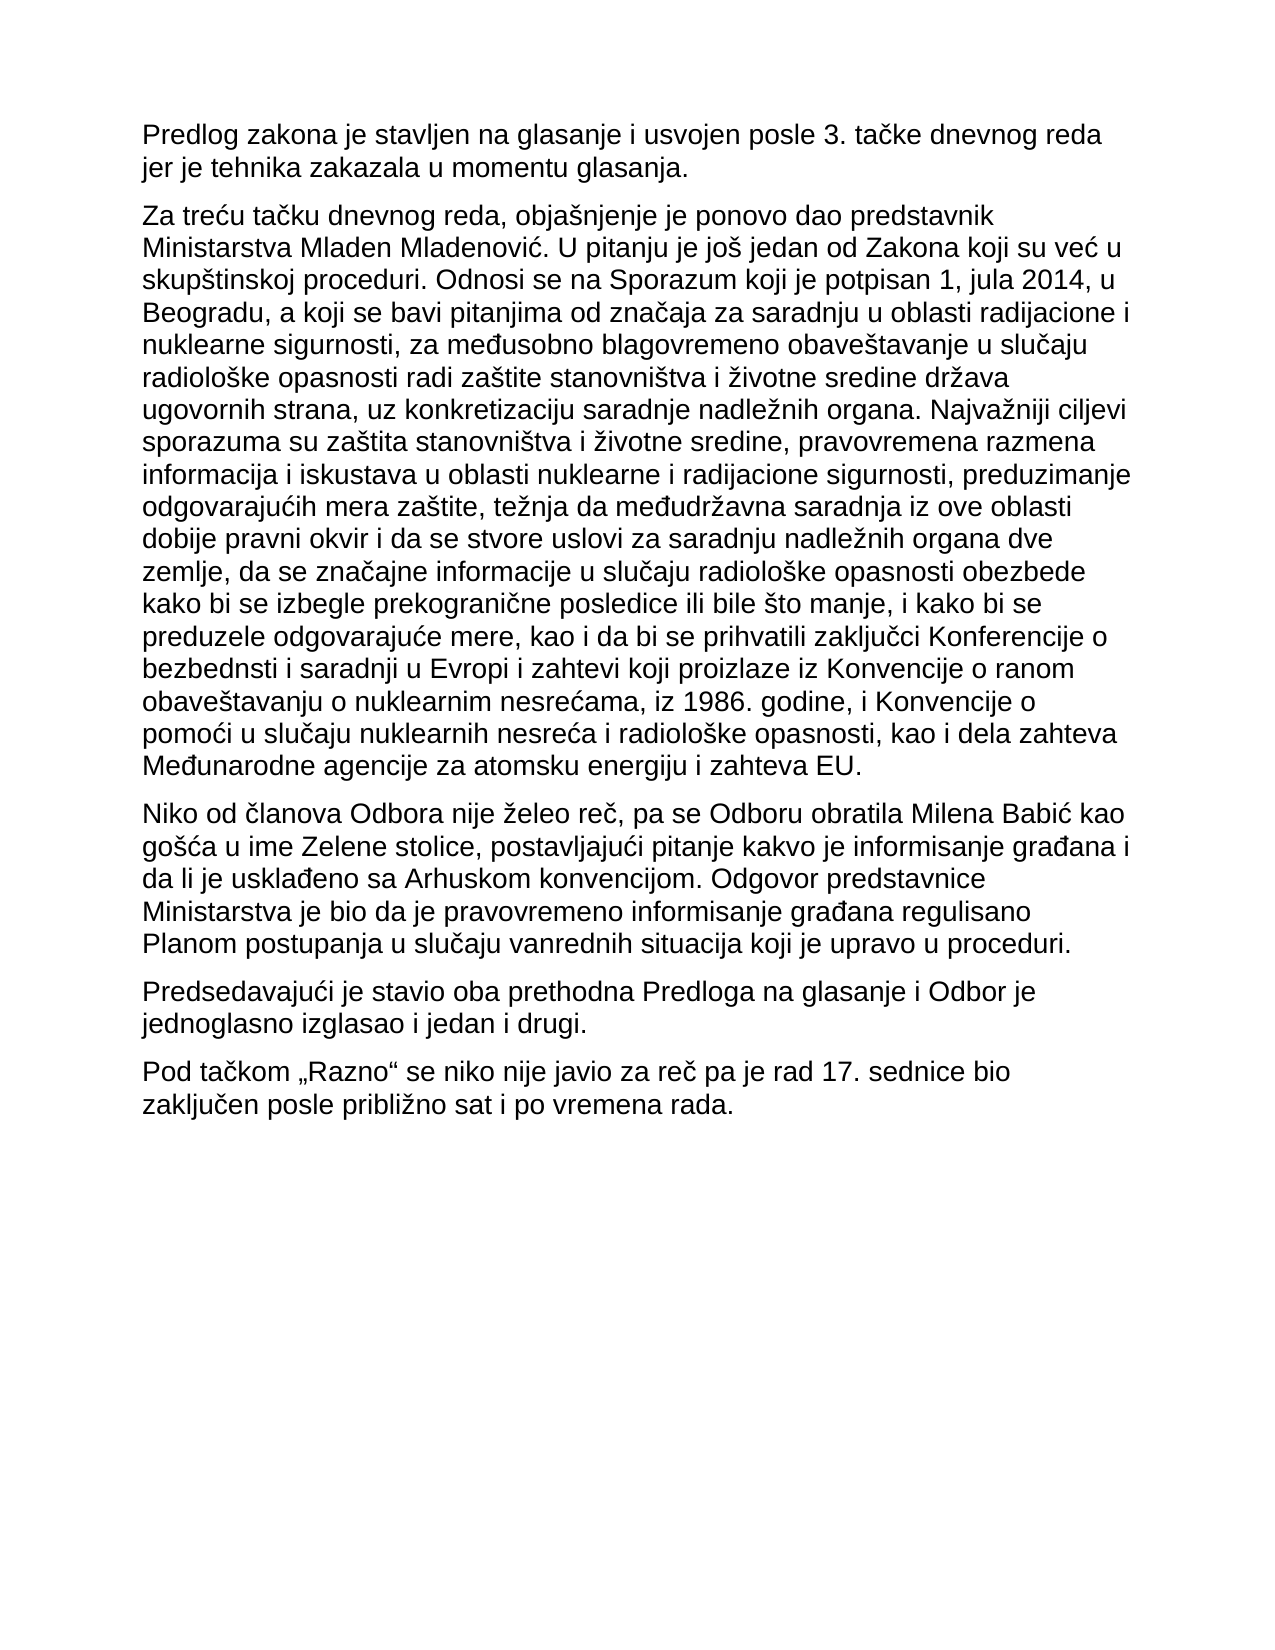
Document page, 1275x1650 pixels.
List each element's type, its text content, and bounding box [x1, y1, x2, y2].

text Za treću tačku dnevnog reda, objašnjenje je ponovo dao predstavnik Ministarstva Mladen Mladenović. U pitanju je još jedan od Zakona koji su već u skupštinskoj proceduri. Odnosi se na Sporazum koji je potpisan 1, jula 2014, u Beogradu, a koji se bavi pitanjima od značaja za saradnju u oblasti radijacione i nuklearne sigurnosti, za međusobno blagovremeno obaveštavanje u slučaju radiološke opasnosti radi zaštite stanovništva i životne sredine država ugovornih strana, uz konkretizaciju saradnje nadležnih organa. Najvažniji ciljevi sporazuma su zaštita stanovništva i životne sredine, pravovremena razmena informacija i iskustava u oblasti nuklearne i radijacione sigurnosti, preduzimanje odgovarajućih mera zaštite, težnja da međudržavna saradnja iz ove oblasti dobije pravni okvir i da se stvore uslovi za saradnju nadležnih organa dve zemlje, da se značajne informacije u slučaju radiološke opasnosti obezbede kako bi se izbegle prekogranične posledice ili bile što manje, i kako bi se preduzele odgovarajuće mere, kao i da bi se prihvatili zaključci Konferencije o bezbednsti i saradnji u Evropi i zahtevi koji proizlaze iz Konvencije o ranom obaveštavanju o nuklearnim nesrećama, iz 1986. godine, i Konvencije o pomoći u slučaju nuklearnih nesreća i radiološke opasnosti, kao i dela zahteva Međunarodne agencije za atomsku energiju i zahteva EU. [142, 198, 1133, 782]
text Predlog zakona je stavljen na glasanje i usvojen posle 3. tačke dnevnog reda jer je tehnika zakazala u momentu glasanja. [142, 118, 1133, 183]
text Pod tačkom „Razno“ se niko nije javio za reč pa je rad 17. sednice bio zaključen posle približno sat i po vremena rada. [142, 1055, 1133, 1120]
text Predsedavajući je stavio oba prethodna Predloga na glasanje i Odbor je jednoglasno izglasao i jedan i drugi. [142, 975, 1133, 1040]
text Niko od članova Odbora nije želeo reč, pa se Odboru obratila Milena Babić kao gošća u ime Zelene stolice, postavljajući pitanje kakvo je informisanje građana i da li je usklađeno sa Arhuskom konvencijom. Odgovor predstavnice Ministarstva je bio da je pravovremeno informisanje građana regulisano Planom postupanja u slučaju vanrednih situacija koji je upravo u proceduri. [142, 797, 1133, 959]
